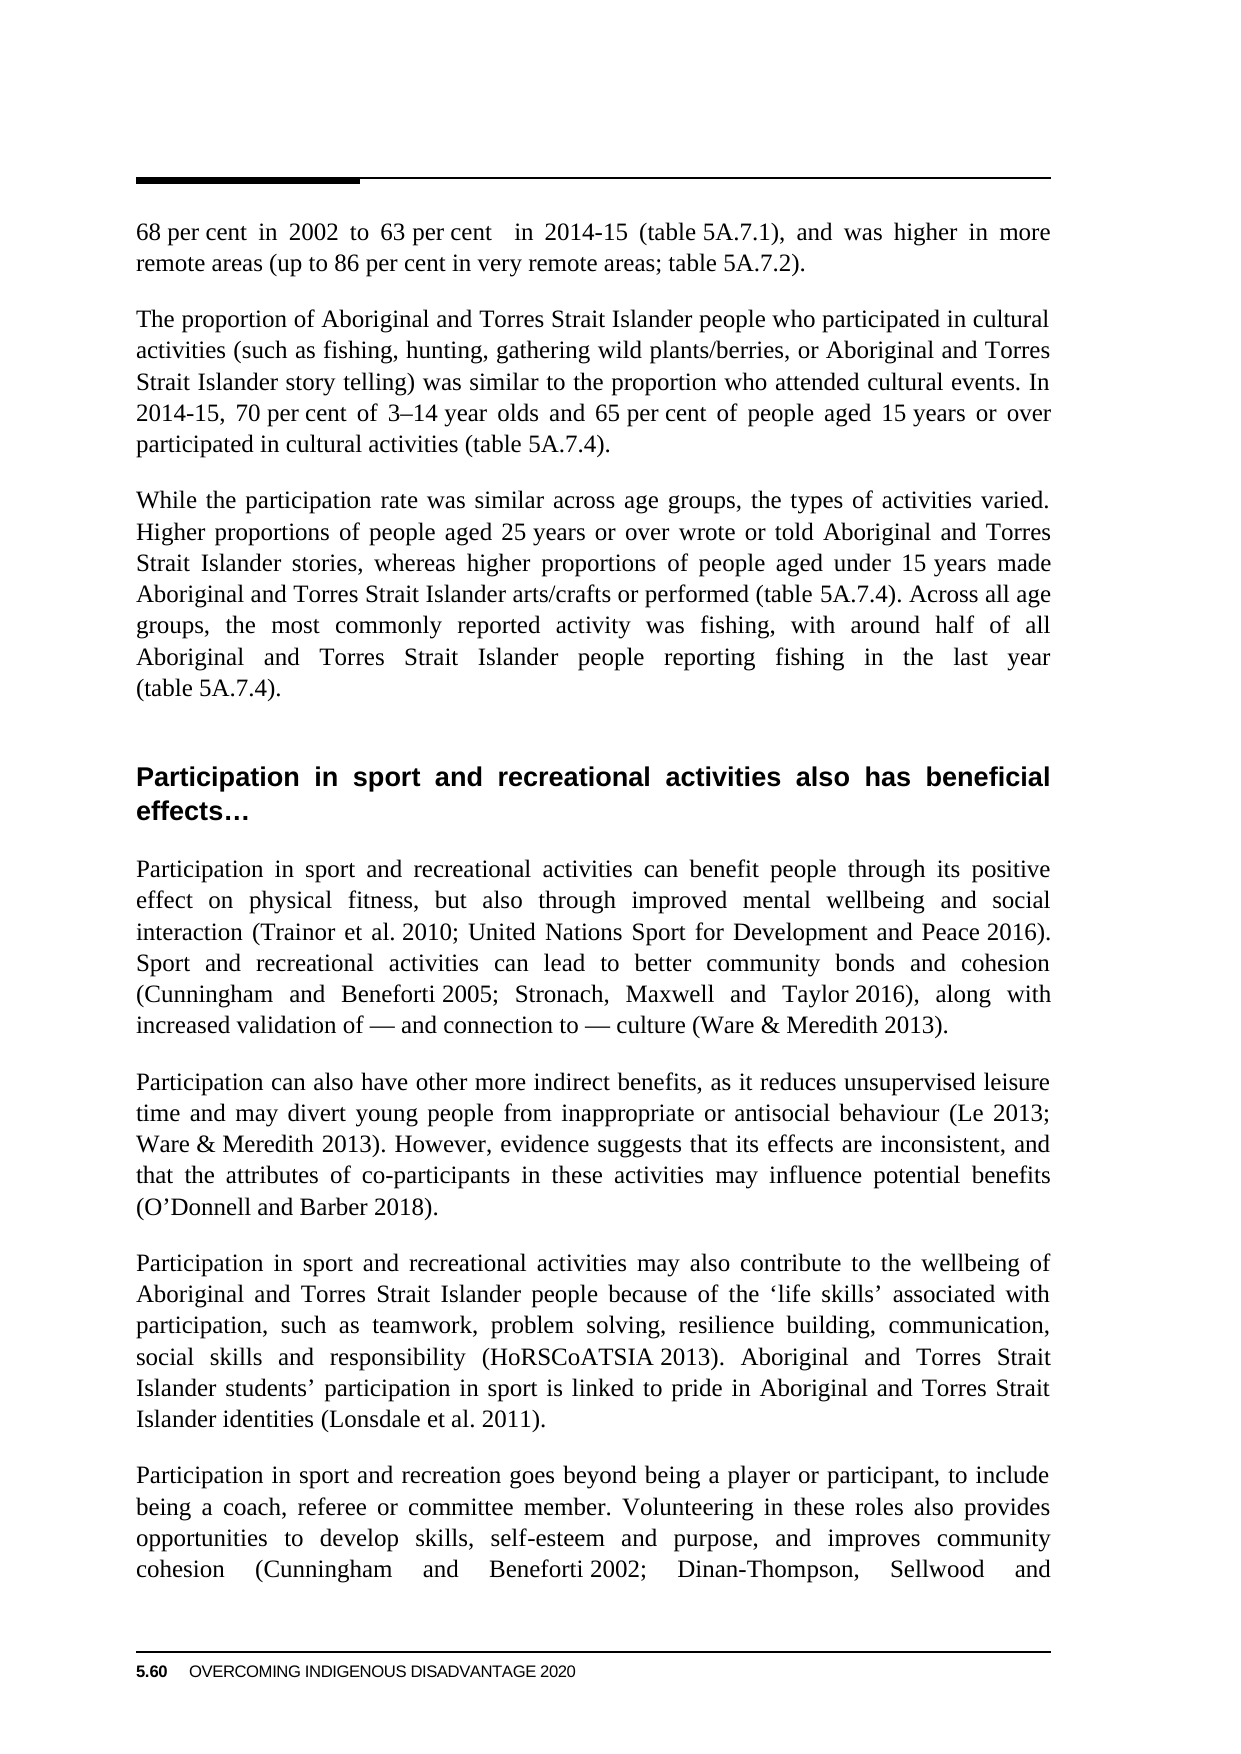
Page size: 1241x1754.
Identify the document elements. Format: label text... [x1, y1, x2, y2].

text Participation can also have other more indirect benefits, as it reduces unsupervised leisure time and may divert young people from inappropriate or antisocial behaviour (Le 2013; Ware & Meredith 2013). However, evidence suggests that its effects are inconsistent, and that the attributes of co‐participants in these activities may influence potential benefits (O’Donnell and Barber 2018). [136, 1064, 1051, 1221]
text The proportion of Aboriginal and Torres Strait Islander people who participated in cultural activities (such as fishing, hunting, gathering wild plants/berries, or Aboriginal and Torres Strait Islander story telling) was similar to the proportion who attended cultural events. In 2014-15, 70 per cent of 3–14 year olds and 65 per cent of people aged 15 years or over participated in cultural activities (table 5A.7.4). [136, 302, 1051, 458]
text While the participation rate was similar across age groups, the types of activities varied. Higher proportions of people aged 25 years or over wrote or told Aboriginal and Torres Strait Islander stories, whereas higher proportions of people aged under 15 years made Aboriginal and Torres Strait Islander arts/crafts or performed (table 5A.7.4). Across all age groups, the most commonly reported activity was fishing, with around half of all Aboriginal and Torres Strait Islander people reporting fishing in the last year (table 5A.7.4). [136, 483, 1051, 702]
subtitle Participation in sport and recreational activities also has beneficial effects… [136, 760, 1051, 827]
text Participation in sport and recreational activities may also contribute to the wellbeing of Aboriginal and Torres Strait Islander people because of the ‘life skills’ associated with participation, such as teamwork, problem solving, resilience building, communication, social skills and responsibility (HoRSCoATSIA 2013). Aboriginal and Torres Strait Islander students’ participation in sport is linked to pride in Aboriginal and Torres Strait Islander identities (Lonsdale et al. 2011). [136, 1246, 1051, 1433]
text Participation in sport and recreational activities can benefit people through its positive effect on physical fitness, but also through improved mental wellbeing and social interaction (Trainor et al. 2010; United Nations Sport for Development and Peace 2016). Sport and recreational activities can lead to better community bonds and cohesion (Cunningham and Beneforti 2005; Stronach, Maxwell and Taylor 2016), along with increased validation of — and connection to — culture (Ware & Meredith 2013). [136, 852, 1051, 1039]
